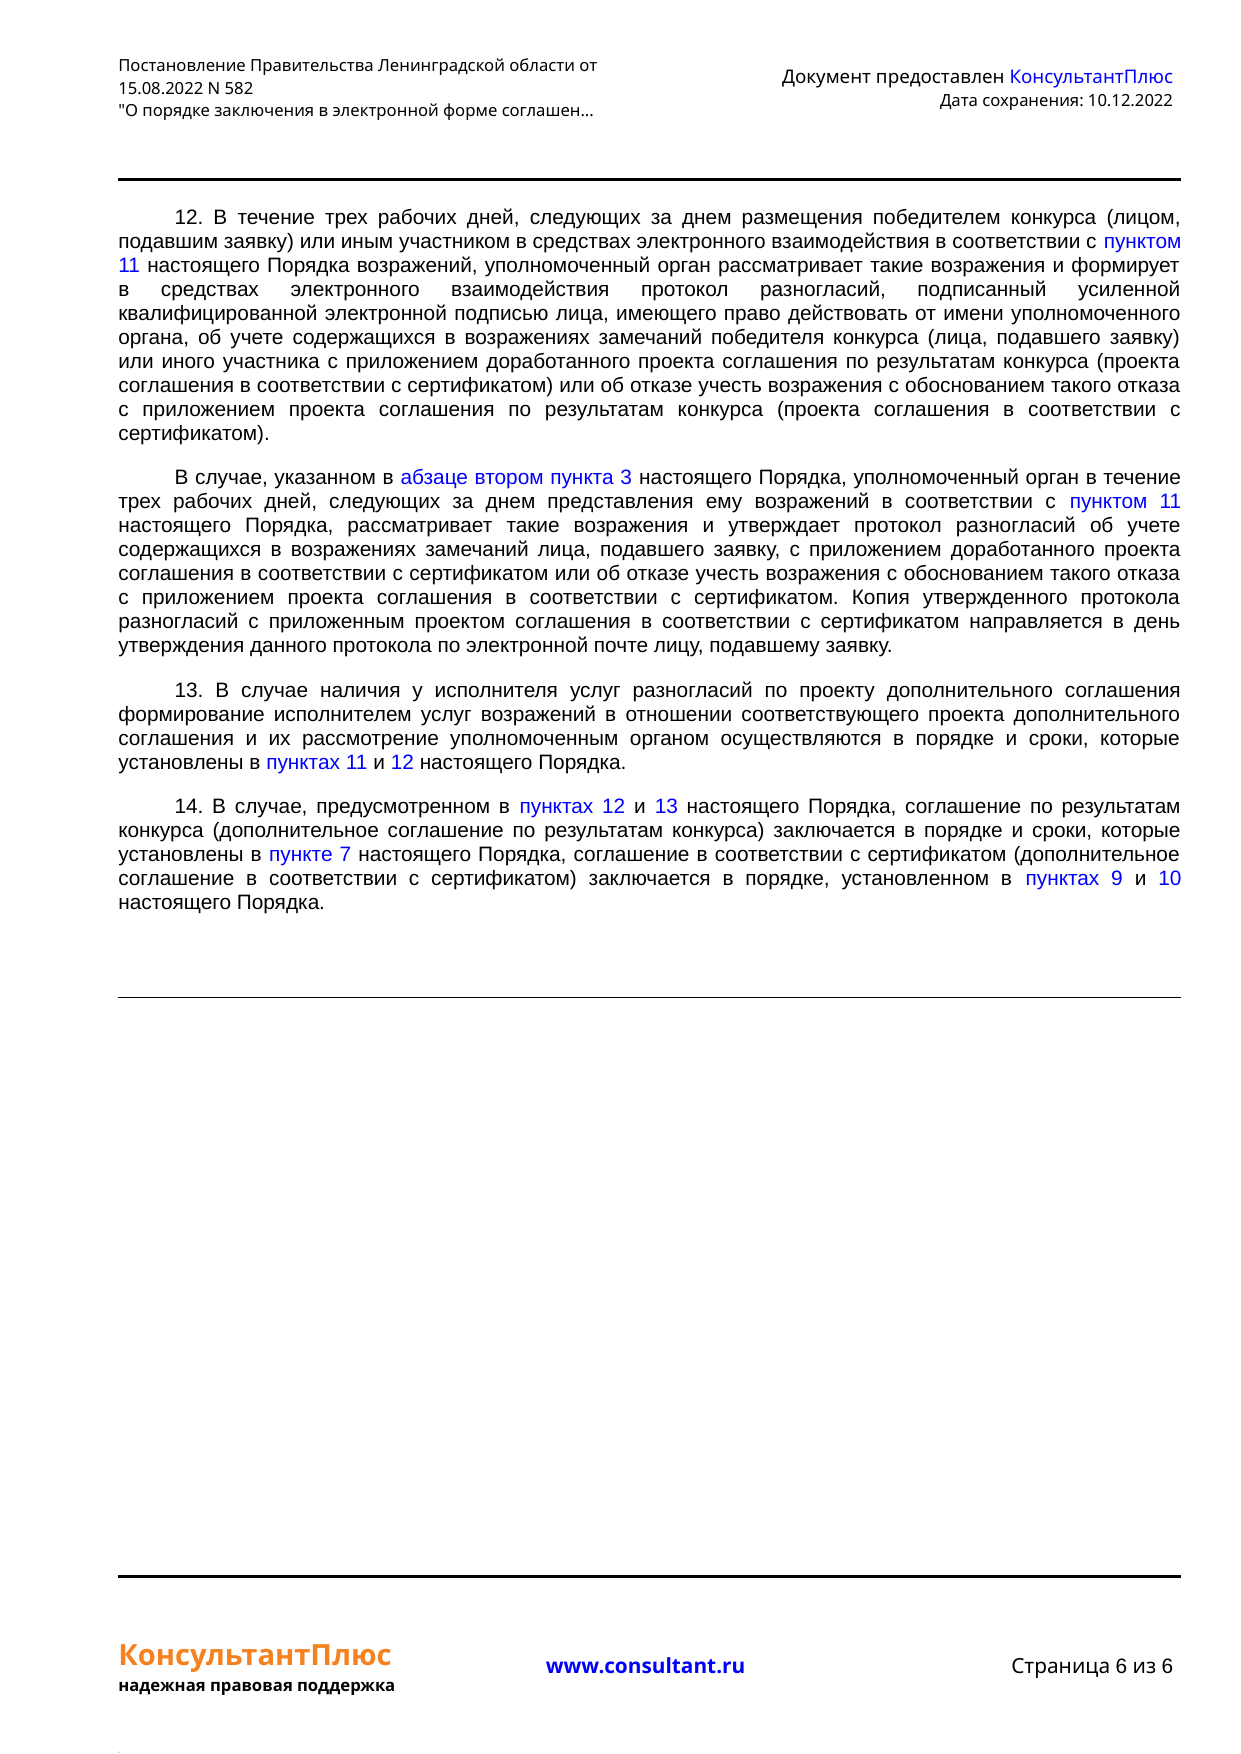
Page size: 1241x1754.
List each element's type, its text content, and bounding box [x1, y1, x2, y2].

text 13. В случае наличия у исполнителя услуг разногласий по проекту дополнительного соглашения формирование исполнителем услуг возражений в отношении соответствующего проекта дополнительного соглашения и их рассмотрение уполномоченным органом осуществляются в порядке и сроки, которые установлены в пунктах 11 и 12 настоящего Порядка. [118, 678, 1181, 773]
text 14. В случае, предусмотренном в пунктах 12 и 13 настоящего Порядка, соглашение по результатам конкурса (дополнительное соглашение по результатам конкурса) заключается в порядке и сроки, которые установлены в пункте 7 настоящего Порядка, соглашение в соответствии с сертификатом (дополнительное соглашение в соответствии с сертификатом) заключается в порядке, установленном в пунктах 9 и 10 настоящего Порядка. [118, 794, 1181, 914]
text 12. В течение трех рабочих дней, следующих за днем размещения победителем конкурса (лицом, подавшим заявку) или иным участником в средствах электронного взаимодействия в соответствии с пунктом 11 настоящего Порядка возражений, уполномоченный орган рассматривает такие возражения и формирует в средствах электронного взаимодействия протокол разногласий, подписанный усиленной квалифицированной электронной подписью лица, имеющего право действовать от имени уполномоченного органа, об учете содержащихся в возражениях замечаний победителя конкурса (лица, подавшего заявку) или иного участника с приложением доработанного проекта соглашения по результатам конкурса (проекта соглашения в соответствии с сертификатом) или об отказе учесть возражения с обоснованием такого отказа с приложением проекта соглашения по результатам конкурса (проекта соглашения в соответствии с сертификатом). [118, 205, 1181, 444]
text В случае, указанном в абзаце втором пункта 3 настоящего Порядка, уполномоченный орган в течение трех рабочих дней, следующих за днем представления ему возражений в соответствии с пунктом 11 настоящего Порядка, рассматривает такие возражения и утверждает протокол разногласий об учете содержащихся в возражениях замечаний лица, подавшего заявку, с приложением доработанного проекта соглашения в соответствии с сертификатом или об отказе учесть возражения с обоснованием такого отказа с приложением проекта соглашения в соответствии с сертификатом. Копия утвержденного протокола разногласий с приложенным проектом соглашения в соответствии с сертификатом направляется в день утверждения данного протокола по электронной почте лицу, подавшему заявку. [118, 465, 1181, 657]
